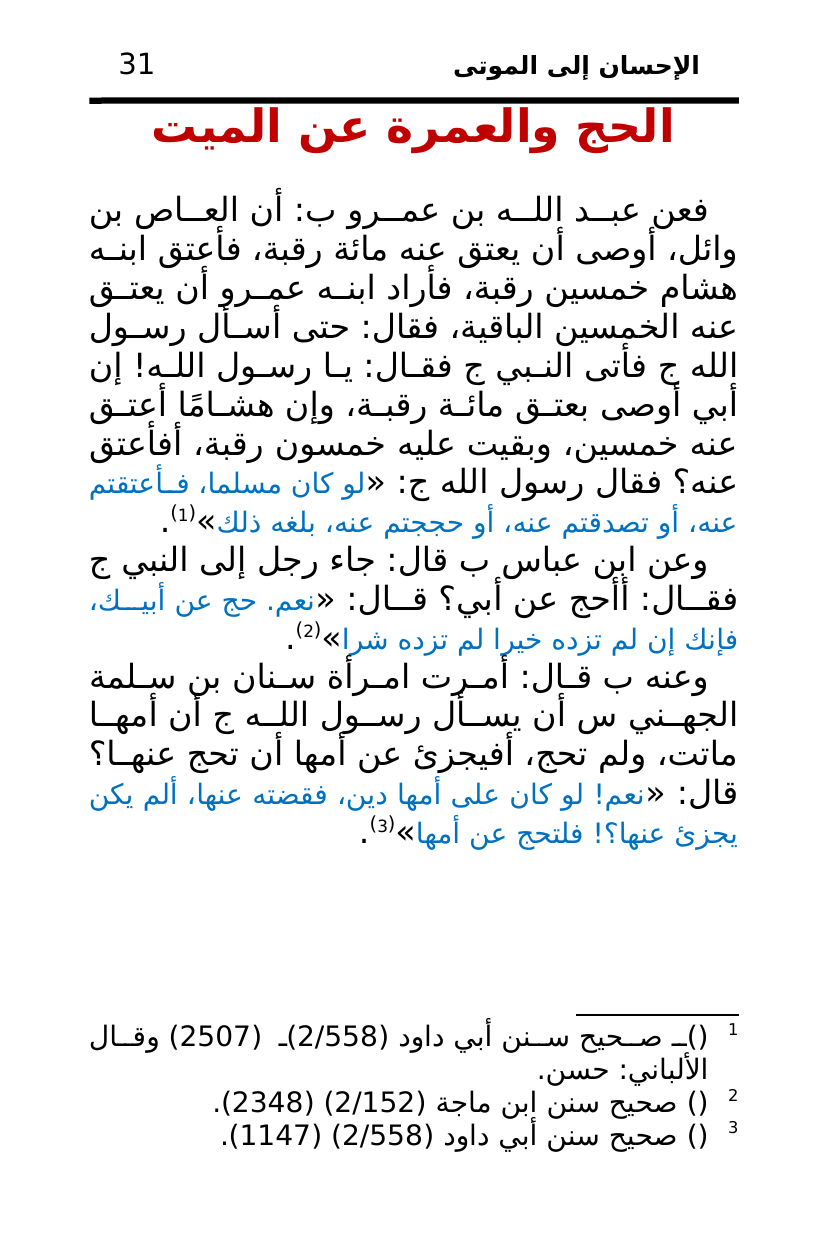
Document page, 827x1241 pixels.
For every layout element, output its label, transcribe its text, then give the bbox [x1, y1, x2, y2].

text الحج والعمرة عن الميت [89, 100, 738, 153]
text وعنه ب قال: أمرت امرأة سنان بن سلمة الجهني س أن يسأل رسول الله ج أن أمها ماتت، ولم تحج، أفيجزئ عن أمها أن تحج عنها؟ قال: «نعم! لو كان على أمها دين، فقضته عنها، ألم يكن يجزئ عنها؟! فلتحج عن أمها»(). [89, 657, 738, 851]
text وعن ابن عباس ب قال: جاء رجل إلى النبي ج فقال: أأحج عن أبي؟ قال: «نعم. حج عن أبيك، فإنك إن لم تزده خيرا لم تزده شرا»(). [89, 541, 738, 657]
text فعن عبد الله بن عمرو ب: أن العاص بن وائل، أوصى أن يعتق عنه مائة رقبة، فأعتق ابنه هشام خمسين رقبة، فأراد ابنه عمرو أن يعتق عنه الخمسين الباقية، فقال: حتى أسأل رسول الله ج فأتى النبي ج فقال: يا رسول الله! إن أبي أوصى بعتق مائة رقبة، وإن هشامًا أعتق عنه خمسين، وبقيت عليه خمسون رقبة، أفأعتق عنه؟ فقال رسول الله ج: «لو كان مسلما، فأعتقتم عنه، أو تصدقتم عنه، أو حججتم عنه، بلغه ذلك»(). [89, 191, 738, 541]
